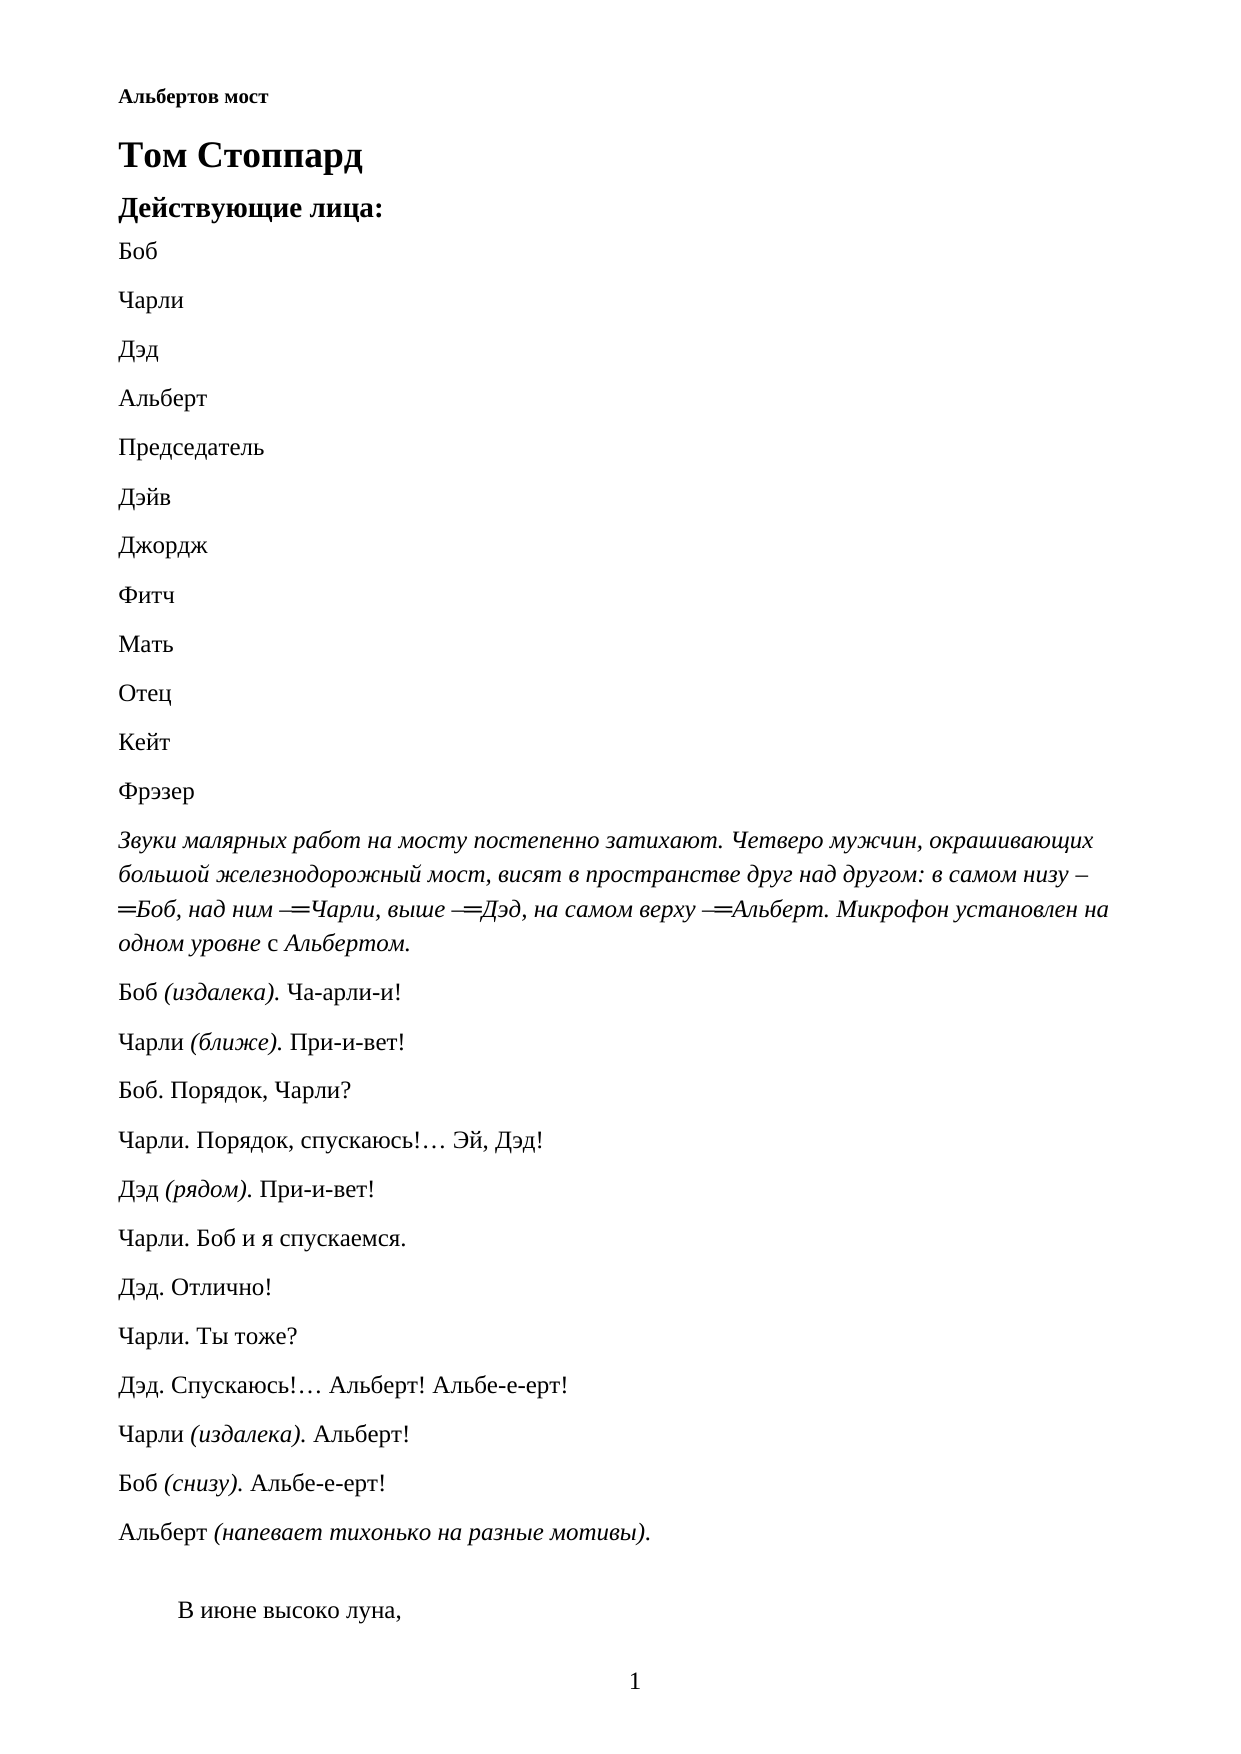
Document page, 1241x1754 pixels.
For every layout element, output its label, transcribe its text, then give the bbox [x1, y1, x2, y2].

text Альберт (напевает тихонько на разные мотивы). [118, 1517, 1152, 1546]
text Чарли. Порядок, спускаюсь!… Эй, Дэд! [118, 1125, 1152, 1153]
text Боб. Порядок, Чарли? [118, 1076, 1152, 1104]
text Дэд. Отлично! [118, 1272, 1152, 1301]
text Чарли (ближе). При-и-вет! [118, 1027, 1152, 1055]
text Фрэзер [118, 776, 1152, 805]
text Чарли [118, 285, 1152, 314]
subtitle Том Стоппард [118, 132, 1152, 176]
text Звуки малярных работ на мосту постепенно затихают. Четверо мужчин, окрашивающих большой железнодорожный мост, висят в пространстве друг над другом: в самом низу –═Боб, над ним –═Чарли, выше –═Дэд, на самом верху –═Альберт. Микрофон установлен на одном уровне с Альбертом. [118, 825, 1152, 957]
text Председатель [118, 432, 1152, 461]
text Отец [118, 678, 1152, 707]
text Фитч [118, 580, 1152, 608]
subtitle Действующие лица: [118, 190, 1152, 224]
text Чарли. Боб и я спускаемся. [118, 1223, 1152, 1252]
text Боб [118, 236, 1152, 265]
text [177, 1566, 1093, 1624]
text Альберт [118, 383, 1152, 412]
text Дэйв [118, 482, 1152, 510]
text Чарли. Ты тоже? [118, 1321, 1152, 1350]
text Джордж [118, 531, 1152, 559]
text Чарли (издалека). Альберт! [118, 1419, 1152, 1448]
text Боб (издалека). Ча-арли-и! [118, 977, 1152, 1006]
text Дэд. Спускаюсь!… Альберт! Альбе-е-ерт! [118, 1370, 1152, 1399]
text Кейт [118, 727, 1152, 756]
subtitle Альбертов мост [118, 84, 1152, 108]
text Мать [118, 629, 1152, 657]
text Боб (снизу). Альбе-е-ерт! [118, 1468, 1152, 1497]
text Дэд [118, 334, 1152, 363]
text Дэд (рядом). При-и-вет! [118, 1174, 1152, 1202]
